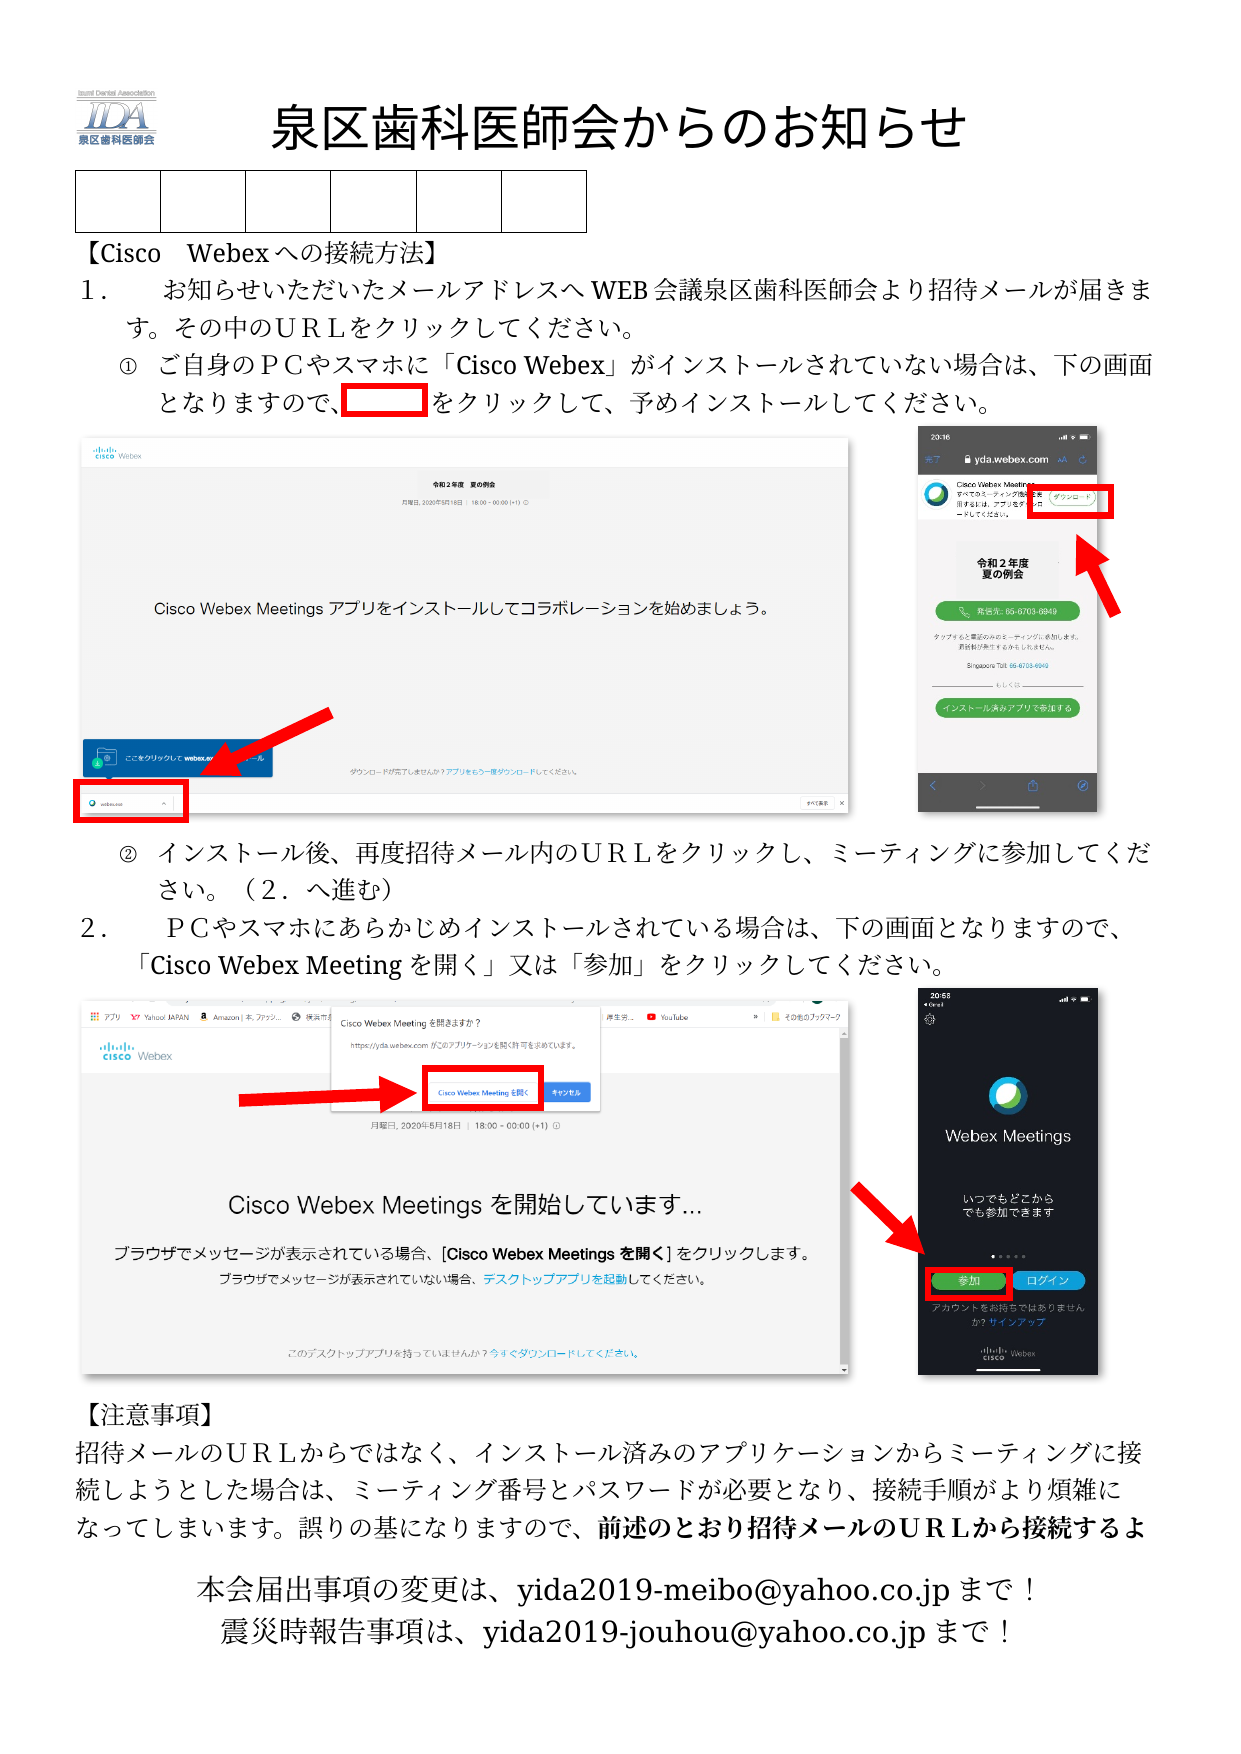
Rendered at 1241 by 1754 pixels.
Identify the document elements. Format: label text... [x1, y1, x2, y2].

picture [75, 88, 159, 147]
text 【Cisco Webexへの接続方法】 [75, 233, 1165, 270]
text 【注意事項】 [75, 1395, 1165, 1433]
list ＰＣやスマホにあらかじめインストールされている場合は、下の画面となりますので、 [75, 908, 1165, 945]
picture [81, 785, 183, 813]
picture [918, 988, 1098, 1375]
table_header [331, 171, 416, 232]
table_header [246, 171, 330, 232]
list ご自身のＰＣやスマホに「Cisco Webex」がインストールされていない場合は、下の画面となりますので、 をクリックして、予めインストールしてください。 [119, 345, 1165, 420]
table_header [502, 171, 586, 232]
picture [918, 426, 1097, 812]
table_header [417, 171, 501, 232]
picture [81, 1001, 849, 1374]
picture [1033, 491, 1097, 512]
picture [81, 438, 849, 813]
text 「Cisco Webex Meeting を開く」又は「参加」をクリックしてください。 [75, 945, 1165, 983]
table_header [76, 171, 160, 232]
list インストール後、再度招待メール内のＵＲＬをクリックし、ミーティングに参加してください。（２．へ進む） [119, 833, 1165, 908]
list お知らせいただいたメールアドレスへWEB会議泉区歯科医師会より招待メールが届きます。その中のＵＲＬをクリックしてください。 [75, 270, 1165, 345]
table_header [161, 171, 245, 232]
